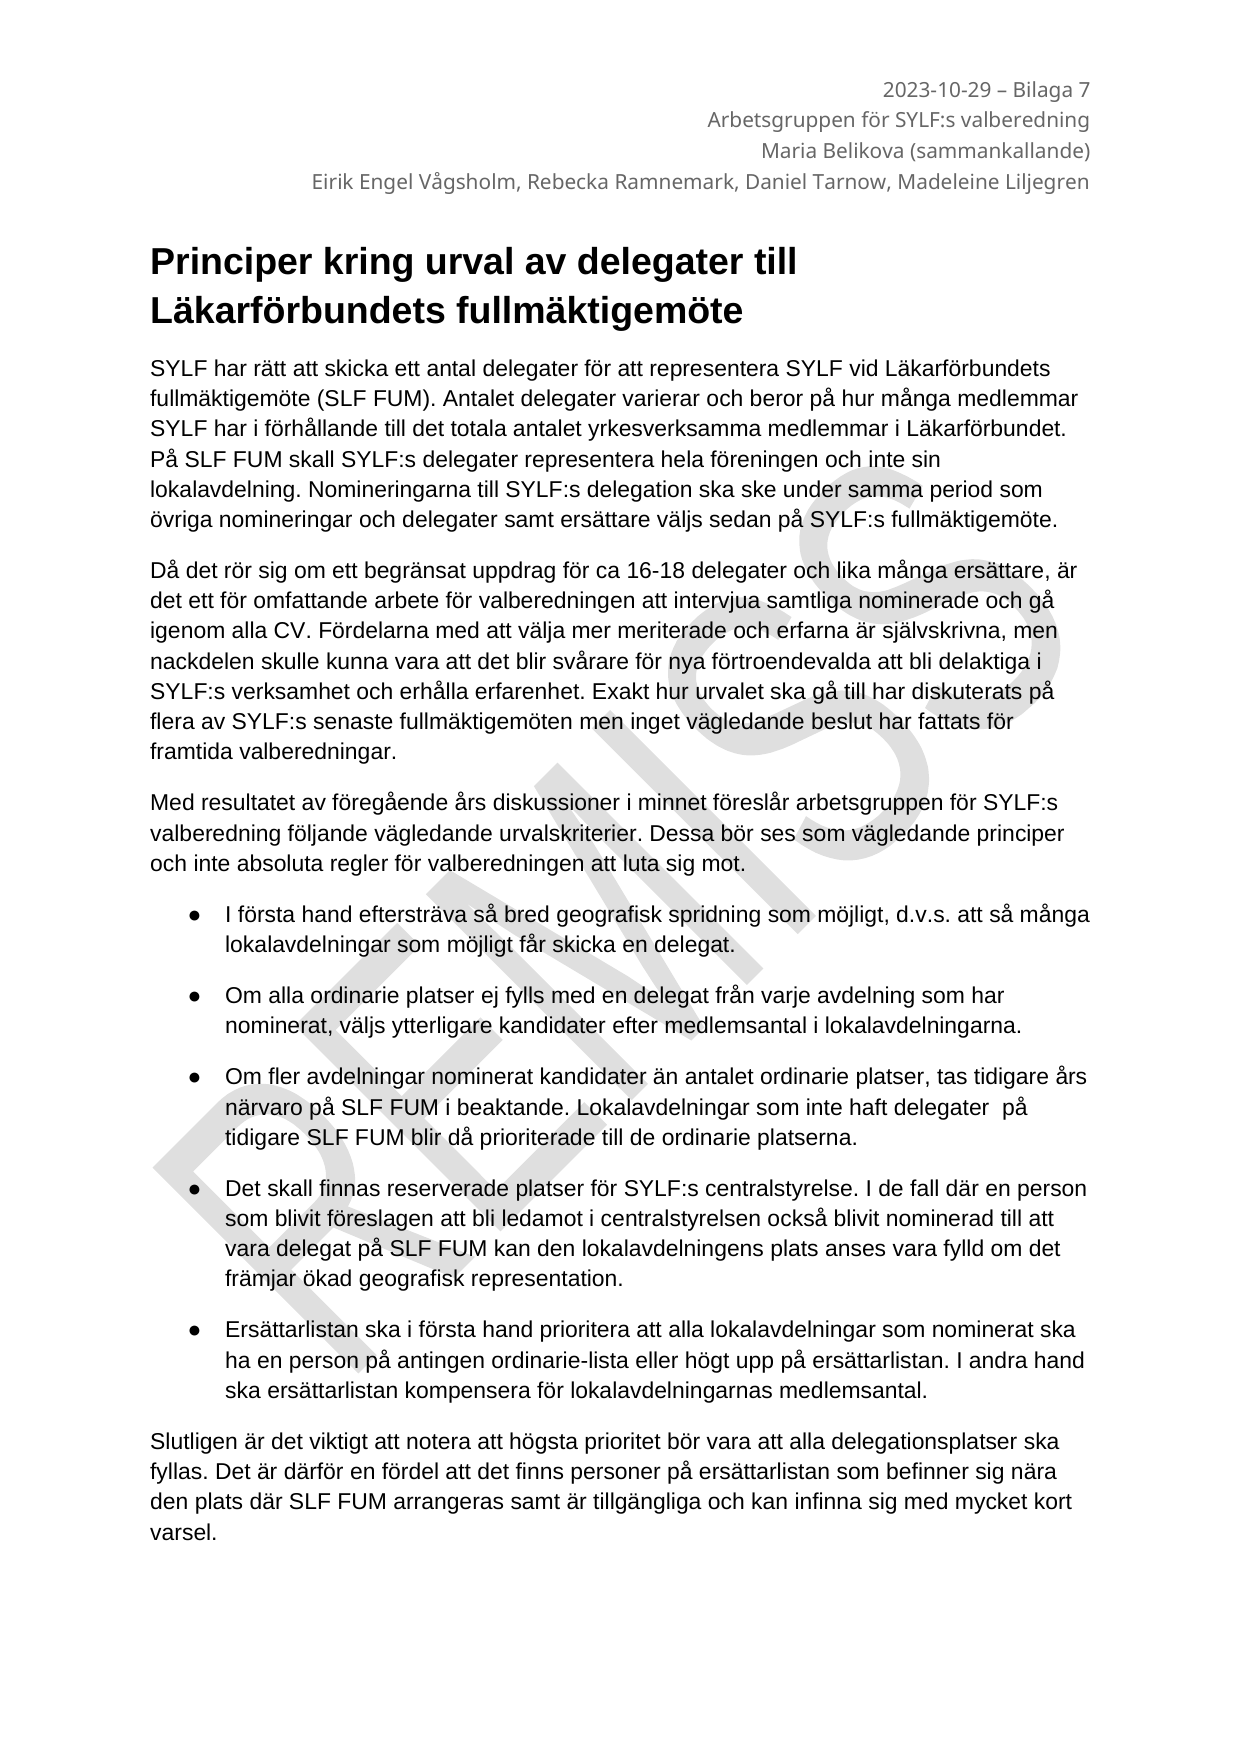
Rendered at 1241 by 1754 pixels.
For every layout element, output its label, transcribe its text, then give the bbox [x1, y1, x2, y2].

list Ersättarlistan ska i första hand prioritera att alla lokalavdelningar som nominerat ska ha en person på antingen ordinarie-lista eller högt upp på ersättarlistan. I andra hand ska ersättarlistan kompensera för lokalavdelningarnas medlemsantal. [187, 1316, 1090, 1403]
text SYLF har rätt att skicka ett antal delegater för att representera SYLF vid Läkarförbundets fullmäktigemöte (SLF FUM). Antalet delegater varierar och beror på hur många medlemmar SYLF har i förhållande till det totala antalet yrkesverksamma medlemmar i Läkarförbundet. På SLF FUM skall SYLF:s delegater representera hela föreningen och inte sin lokalavdelning. Nomineringarna till SYLF:s delegation ska ske under samma period som övriga nomineringar och delegater samt ersättare väljs sedan på SYLF:s fullmäktigemöte. [150, 355, 1090, 532]
text Principer kring urval av delegater till Läkarförbundets fullmäktigemöte [150, 239, 1090, 332]
text Då det rör sig om ett begränsat uppdrag för ca 16-18 delegater och lika många ersättare, är det ett för omfattande arbete för valberedningen att intervjua samtliga nominerade och gå igenom alla CV. Fördelarna med att välja mer meriterade och erfarna är självskrivna, men nackdelen skulle kunna vara att det blir svårare för nya förtroendevalda att bli delaktiga i SYLF:s verksamhet och erhålla erfarenhet. Exakt hur urvalet ska gå till har diskuterats på flera av SYLF:s senaste fullmäktigemöten men inget vägledande beslut har fattats för framtida valberedningar. [150, 557, 1090, 764]
list Det skall finnas reserverade platser för SYLF:s centralstyrelse. I de fall där en person som blivit föreslagen att bli ledamot i centralstyrelsen också blivit nominerad till att vara delegat på SLF FUM kan den lokalavdelningens plats anses vara fylld om det främjar ökad geografisk representation. [187, 1175, 1090, 1292]
list Om fler avdelningar nominerat kandidater än antalet ordinarie platser, tas tidigare års närvaro på SLF FUM i beaktande. Lokalavdelningar som inte haft delegater på tidigare SLF FUM blir då prioriterade till de ordinarie platserna. [187, 1063, 1090, 1150]
text Slutligen är det viktigt att notera att högsta prioritet bör vara att alla delegationsplatser ska fyllas. Det är därför en fördel att det finns personer på ersättarlistan som befinner sig nära den plats där SLF FUM arrangeras samt är tillgängliga och kan infinna sig med mycket kort varsel. [150, 1428, 1090, 1545]
list Om alla ordinarie platser ej fylls med en delegat från varje avdelning som har nominerat, väljs ytterligare kandidater efter medlemsantal i lokalavdelningarna. [187, 982, 1090, 1038]
text Med resultatet av föregående års diskussioner i minnet föreslår arbetsgruppen för SYLF:s valberedning följande vägledande urvalskriterier. Dessa bör ses som vägledande principer och inte absoluta regler för valberedningen att luta sig mot. [150, 789, 1090, 876]
list I första hand eftersträva så bred geografisk spridning som möjligt, d.v.s. att så många lokalavdelningar som möjligt får skicka en delegat. [187, 901, 1090, 957]
